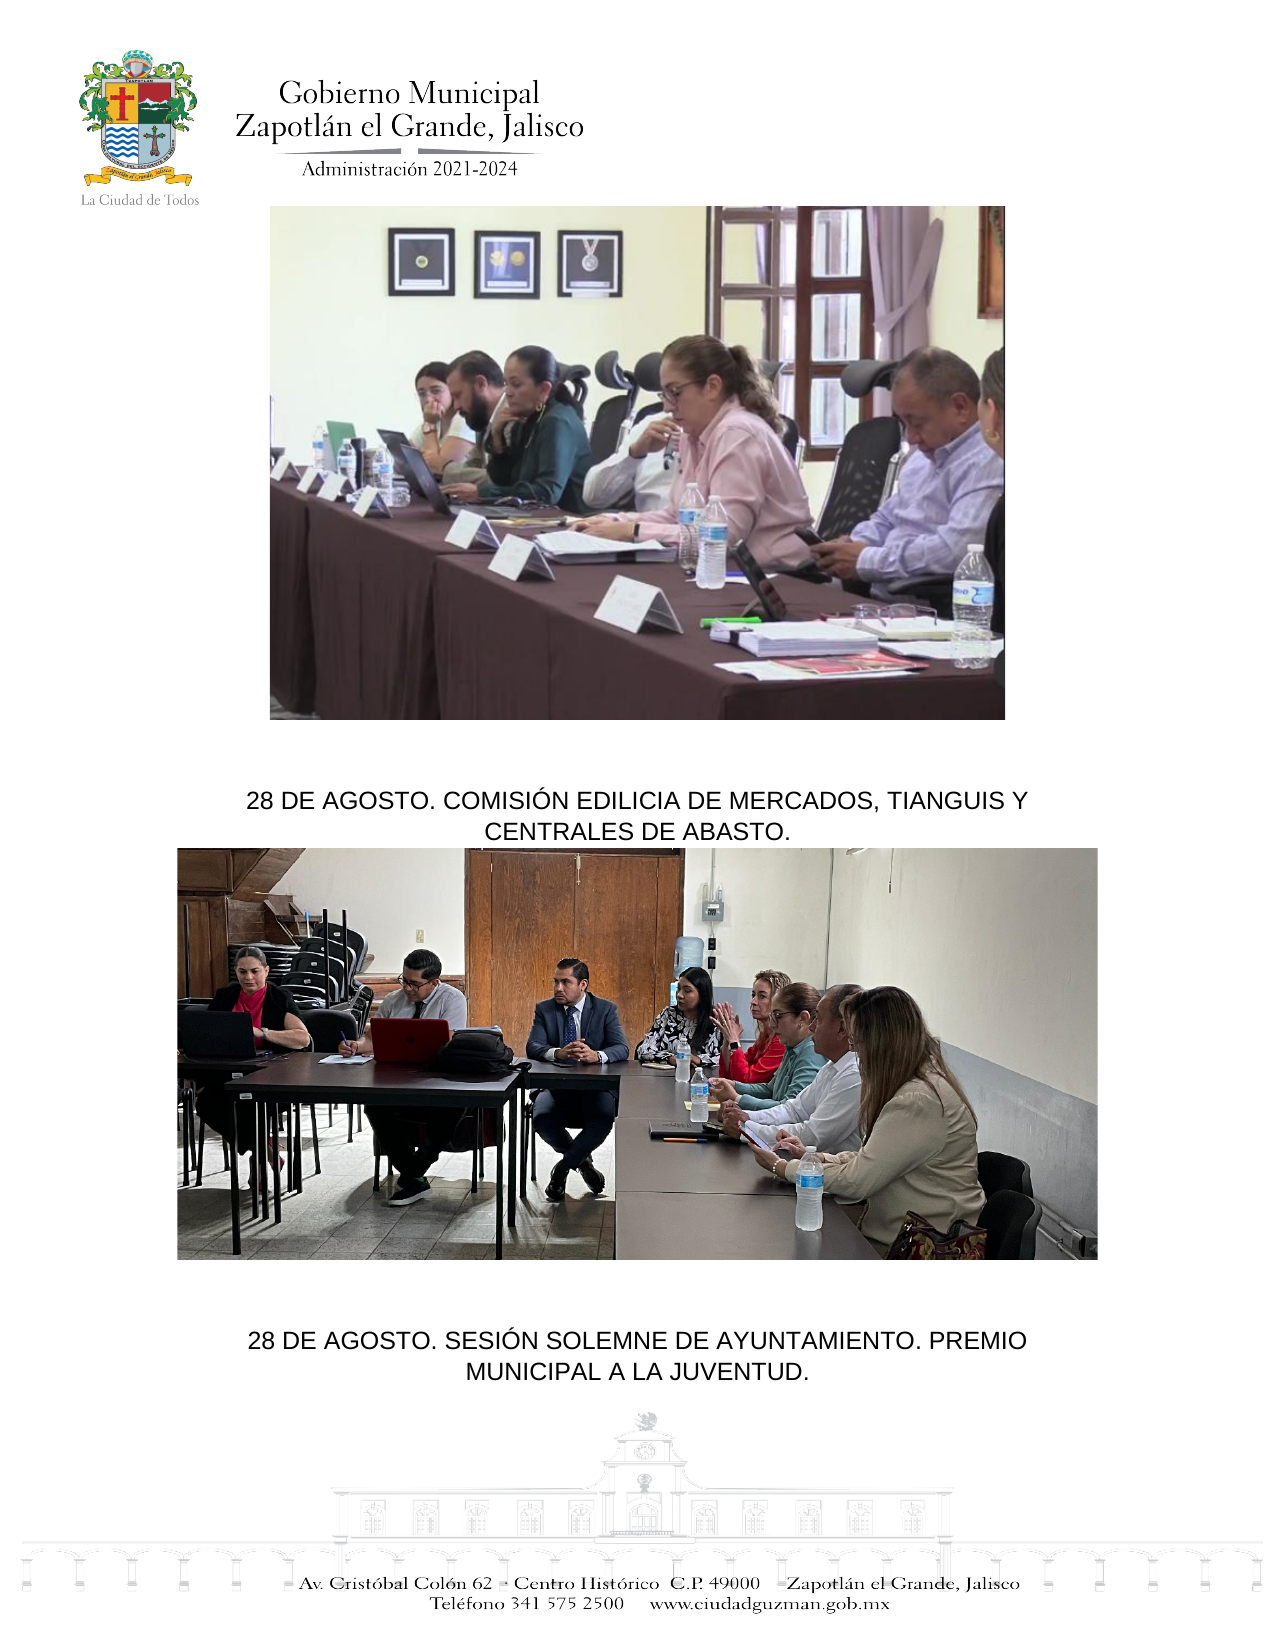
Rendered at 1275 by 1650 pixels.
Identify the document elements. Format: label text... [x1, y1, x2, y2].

text 28 DE AGOSTO. COMISIÓN EDILICIA DE MERCADOS, TIANGUIS Y CENTRALES DE ABASTO. [177, 786, 1098, 848]
picture [0, 3, 1275, 720]
picture [8, 1396, 1275, 1628]
text 28 DE AGOSTO. SESIÓN SOLEMNE DE AYUNTAMIENTO. PREMIO MUNICIPAL A LA JUVENTUD. [177, 1326, 1098, 1386]
picture [177, 848, 1098, 1260]
